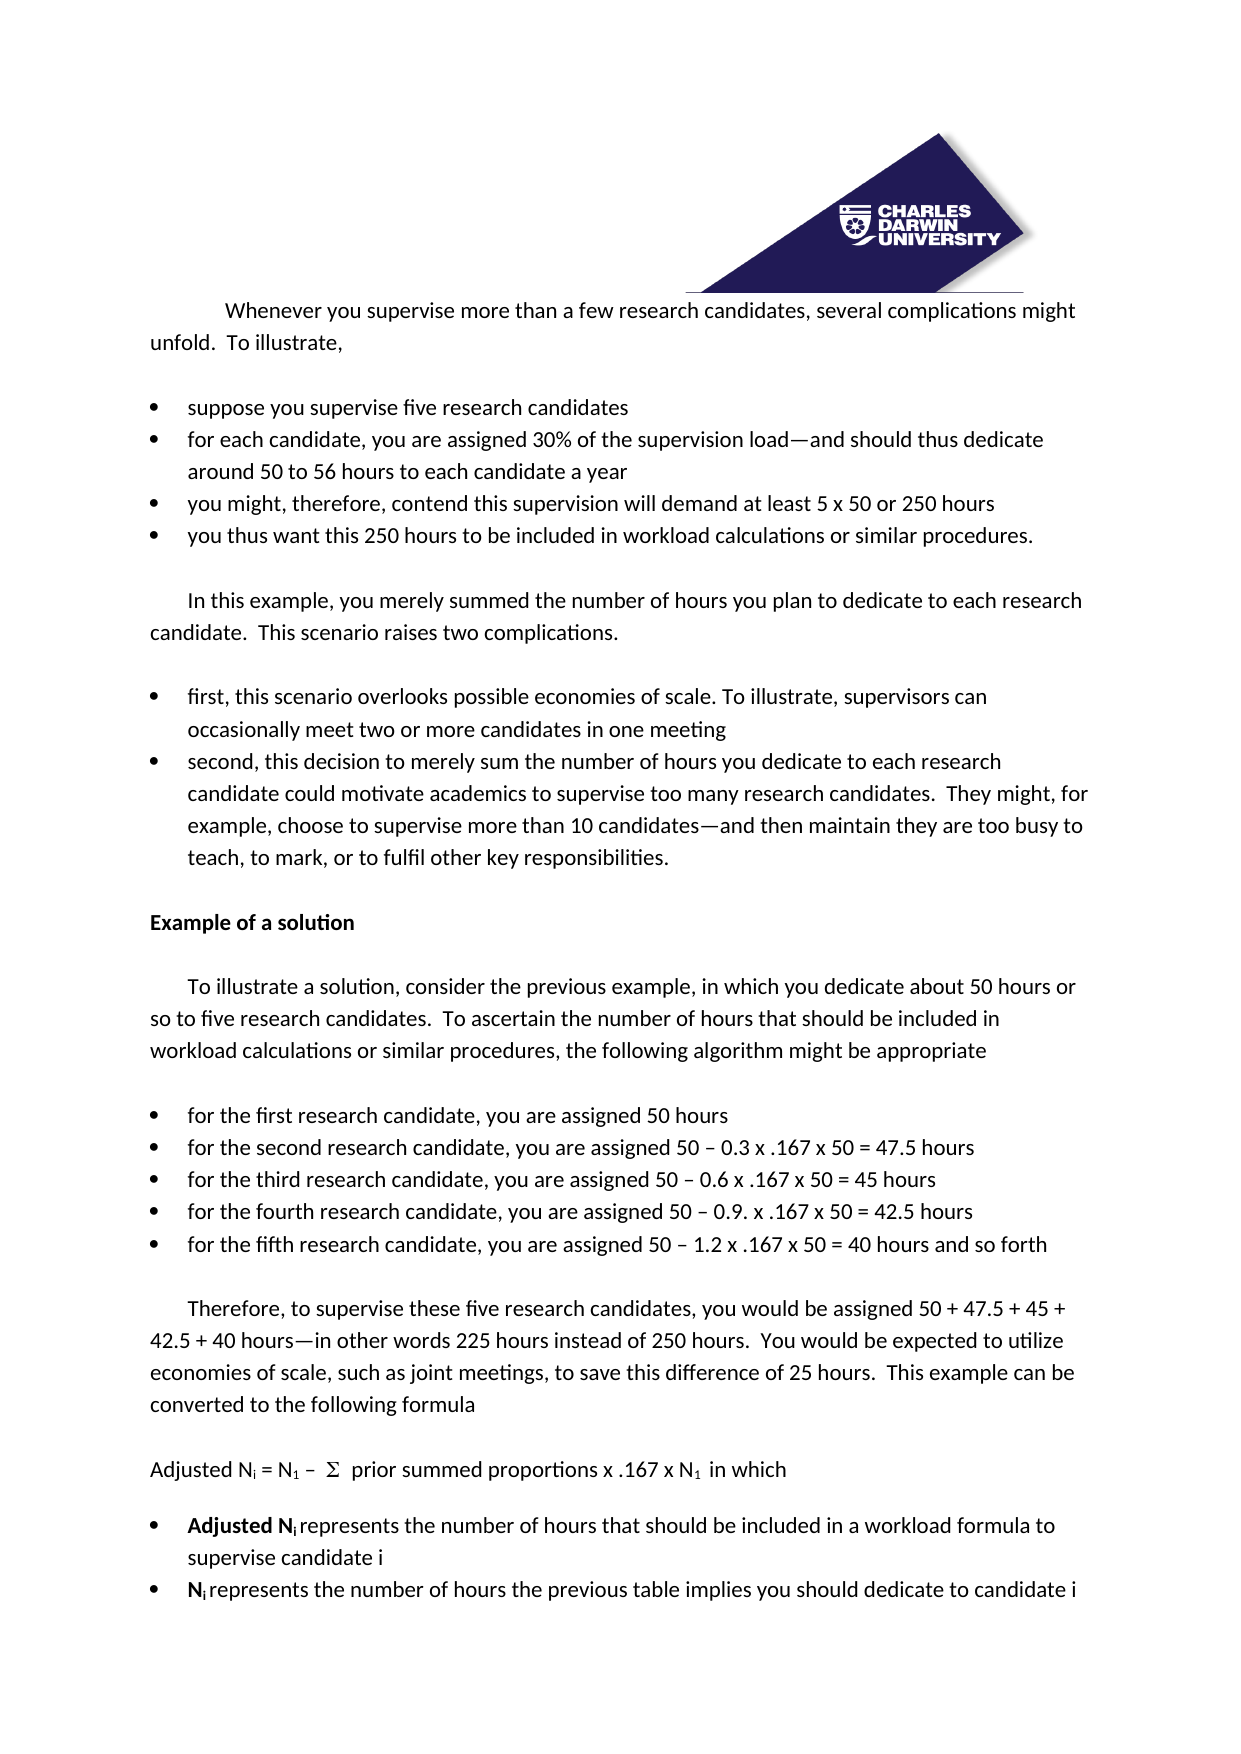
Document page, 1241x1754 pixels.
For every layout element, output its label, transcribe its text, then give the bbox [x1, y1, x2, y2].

list for each candidate, you are assigned 30% of the supervision load—and should thus dedicate around 50 to 56 hours to each candidate a year [150, 425, 1090, 485]
text Adjusted Ni = N1 – prior summed proportions x .167 x N1 in which [150, 1455, 1090, 1483]
list for the third research candidate, you are assigned 50 – 0.6 x .167 x 50 = 45 hours [150, 1165, 1090, 1193]
list for the fifth research candidate, you are assigned 50 – 1.2 x .167 x 50 = 40 hours and so forth [150, 1230, 1090, 1258]
picture [633, 73, 1091, 293]
list for the second research candidate, you are assigned 50 – 0.3 x .167 x 50 = 47.5 hours [150, 1133, 1090, 1161]
list for the first research candidate, you are assigned 50 hours [150, 1101, 1090, 1129]
text To illustrate a solution, consider the previous example, in which you dedicate about 50 hours or so to five research candidates. To ascertain the number of hours that should be included in workload calculations or similar procedures, the following algorithm might be appropriate [150, 972, 1090, 1064]
text Whenever you supervise more than a few research candidates, several complications might unfold. To illustrate, [150, 296, 1090, 356]
list Ni represents the number of hours the previous table implies you should dedicate to candidate i [150, 1576, 1090, 1603]
list for the fourth research candidate, you are assigned 50 – 0.9. x .167 x 50 = 42.5 hours [150, 1197, 1090, 1226]
text Example of a solution [150, 908, 1090, 936]
list you thus want this 250 hours to be included in workload calculations or similar procedures. [150, 522, 1090, 549]
text Therefore, to supervise these five research candidates, you would be assigned 50 + 47.5 + 45 + 42.5 + 40 hours—in other words 225 hours instead of 250 hours. You would be expected to utilize economies of scale, such as joint meetings, to save this difference of 25 hours. This example can be converted to the following formula [150, 1294, 1090, 1419]
list Adjusted Ni represents the number of hours that should be included in a workload formula to supervise candidate i [150, 1511, 1090, 1571]
text In this example, you merely summed the number of hours you plan to dedicate to each research candidate. This scenario raises two complications. [150, 586, 1090, 646]
list suppose you supervise five research candidates [150, 393, 1090, 421]
list first, this scenario overlooks possible economies of scale. To illustrate, supervisors can occasionally meet two or more candidates in one meeting [150, 682, 1090, 743]
list second, this decision to merely sum the number of hours you dedicate to each research candidate could motivate academics to supervise too many research candidates. They might, for example, choose to supervise more than 10 candidates—and then maintain they are too busy to teach, to mark, or to fulfil other key responsibilities. [150, 747, 1090, 871]
list you might, therefore, contend this supervision will demand at least 5 x 50 or 250 hours [150, 489, 1090, 517]
